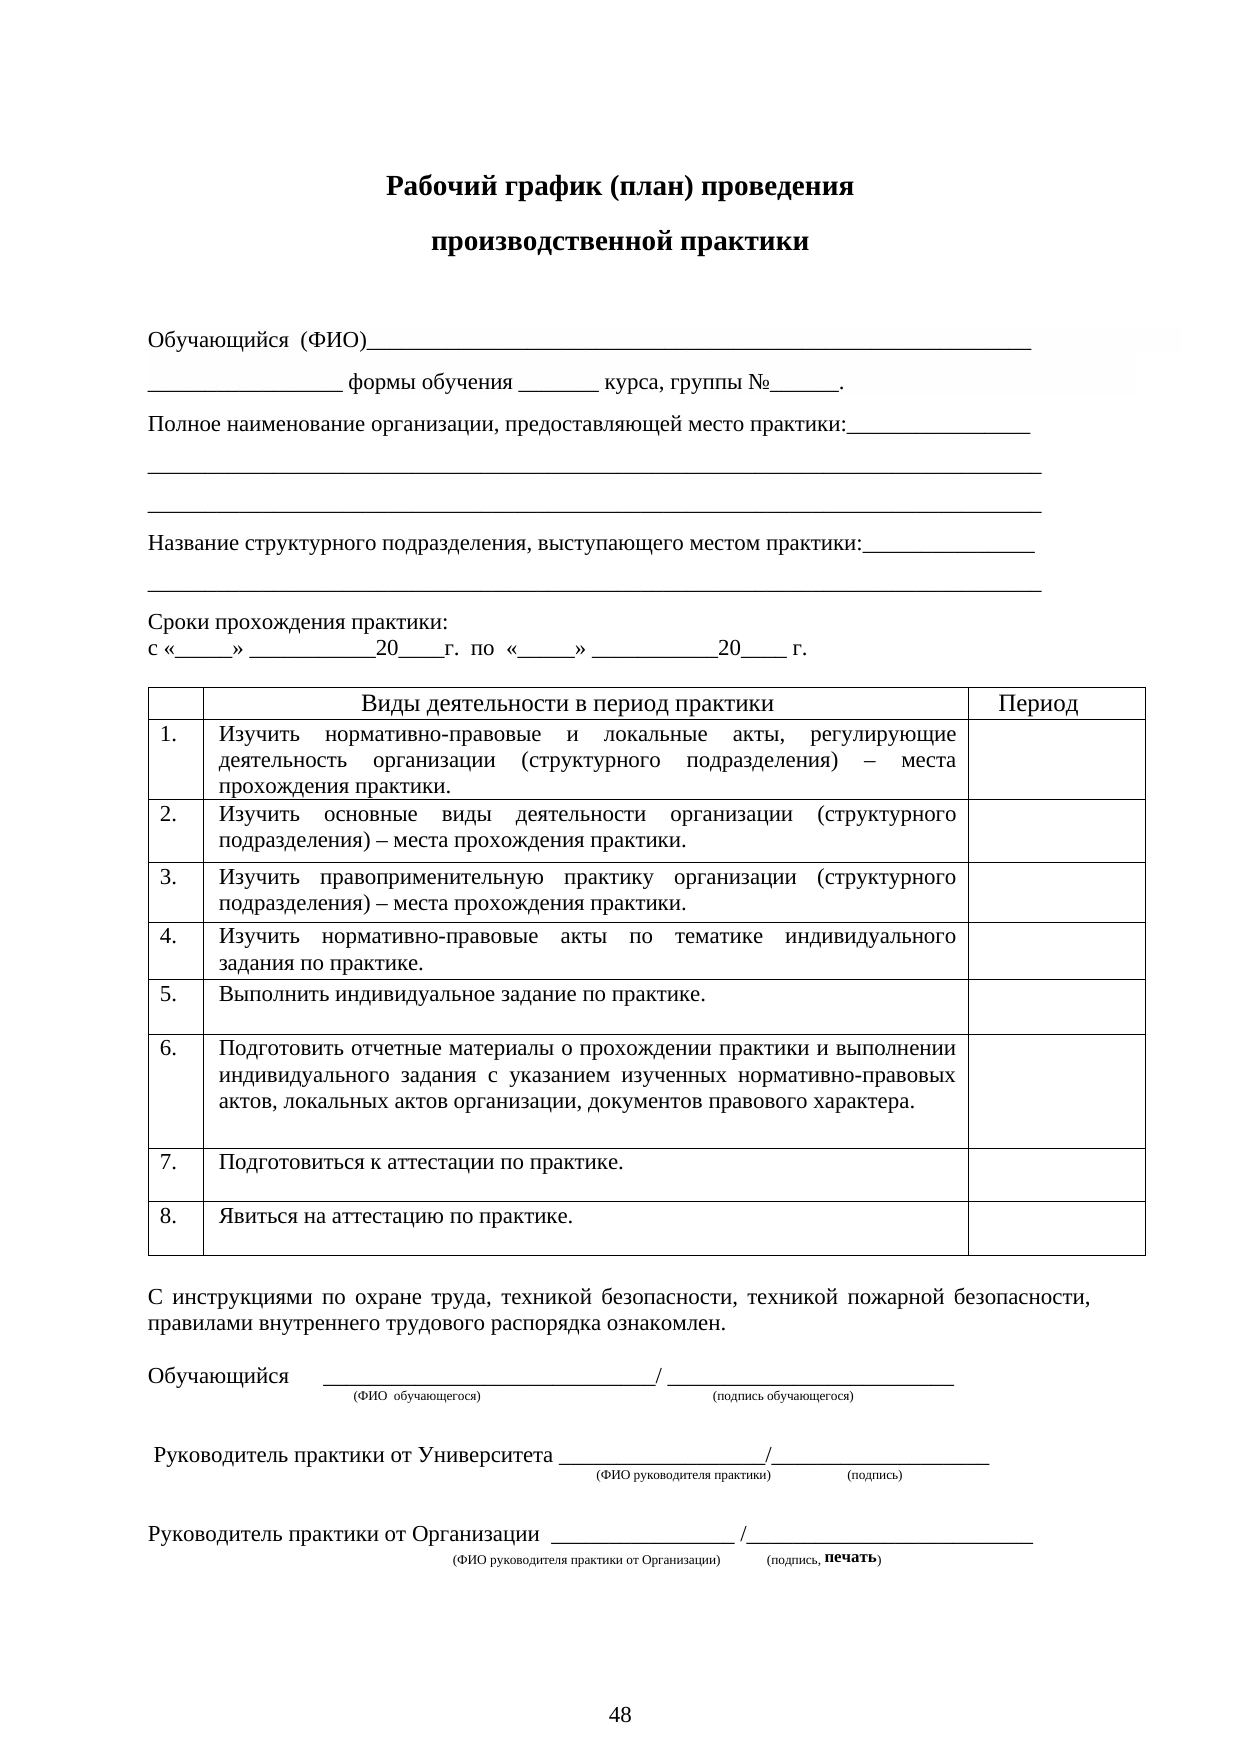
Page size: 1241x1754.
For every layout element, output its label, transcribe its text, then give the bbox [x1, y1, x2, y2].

table_cell [969, 800, 1145, 862]
table_header Период [969, 688, 1145, 718]
table_cell [969, 980, 1145, 1033]
table_cell Изучить нормативно-правовые и локальные акты, регулирующие деятельность организации (структурного подразделения) – места прохождения практики. [204, 720, 968, 799]
table_cell Подготовить отчетные материалы о прохождении практики и выполнении индивидуального задания с указанием изученных нормативно-правовых актов, локальных актов организации, документов правового характера. [204, 1035, 968, 1147]
text Название структурного подразделения, выступающего местом практики:_______________ [148, 529, 1137, 555]
text (ФИО руководителя практики) (подпись) [148, 1467, 1092, 1494]
text Руководитель практики от Университета __________________/___________________ [148, 1441, 1092, 1467]
table_cell Явиться на аттестацию по практике. [204, 1202, 968, 1255]
text Рабочий график (план) проведения [148, 168, 1092, 202]
text производственной практики [148, 223, 1092, 256]
table_cell [149, 800, 203, 862]
text Руководитель практики от Организации ________________ /_________________________ [148, 1520, 1092, 1546]
text Полное наименование организации, предоставляющей место практики:________________ [148, 410, 1137, 437]
table_cell [969, 1202, 1145, 1255]
text Обучающийся _____________________________/ _________________________ [148, 1362, 1092, 1388]
text С инструкциями по охране труда, техникой безопасности, техникой пожарной безопасности, правилами внутреннего трудового распорядка ознакомлен. [148, 1283, 1092, 1336]
table_cell [149, 980, 203, 1033]
table_cell [969, 1149, 1145, 1201]
table_cell [149, 923, 203, 979]
table_header Виды деятельности в период практики [204, 688, 968, 718]
text Обучающийся (ФИО)__________________________________________________________ [148, 326, 1181, 353]
text ______________________________________________________________________________ [148, 489, 1137, 516]
text ______________________________________________________________________________ [148, 450, 1137, 476]
table_cell Изучить правоприменительную практику организации (структурного подразделения) – места прохождения практики. [204, 863, 968, 922]
text (ФИО обучающегося) (подпись обучающегося) [148, 1388, 1092, 1414]
text ______________________________________________________________________________ [148, 568, 1137, 595]
table_cell Подготовиться к аттестации по практике. [204, 1149, 968, 1201]
text _________________ формы обучения _______ курса, группы №______. [148, 368, 1137, 395]
table_cell [149, 1035, 203, 1147]
table_cell [149, 1149, 203, 1201]
table_cell [969, 720, 1145, 799]
table_cell [149, 863, 203, 922]
table_cell [969, 863, 1145, 922]
table_cell [149, 1202, 203, 1255]
text Сроки прохождения практики: [148, 608, 1137, 634]
text (ФИО руководителя практики от Организации) (подпись, печать) [148, 1546, 1092, 1580]
table_cell [969, 1035, 1145, 1147]
table_cell Выполнить индивидуальное задание по практике. [204, 980, 968, 1033]
table_cell [969, 923, 1145, 979]
table_cell Изучить нормативно-правовые акты по тематике индивидуального задания по практике. [204, 923, 968, 979]
text с «_____» ___________20____г. по «_____» ___________20____ г. [148, 634, 1137, 661]
table_cell Изучить основные виды деятельности организации (структурного подразделения) – места прохождения практики. [204, 800, 968, 862]
table_header [149, 688, 203, 718]
table_cell [149, 720, 203, 799]
